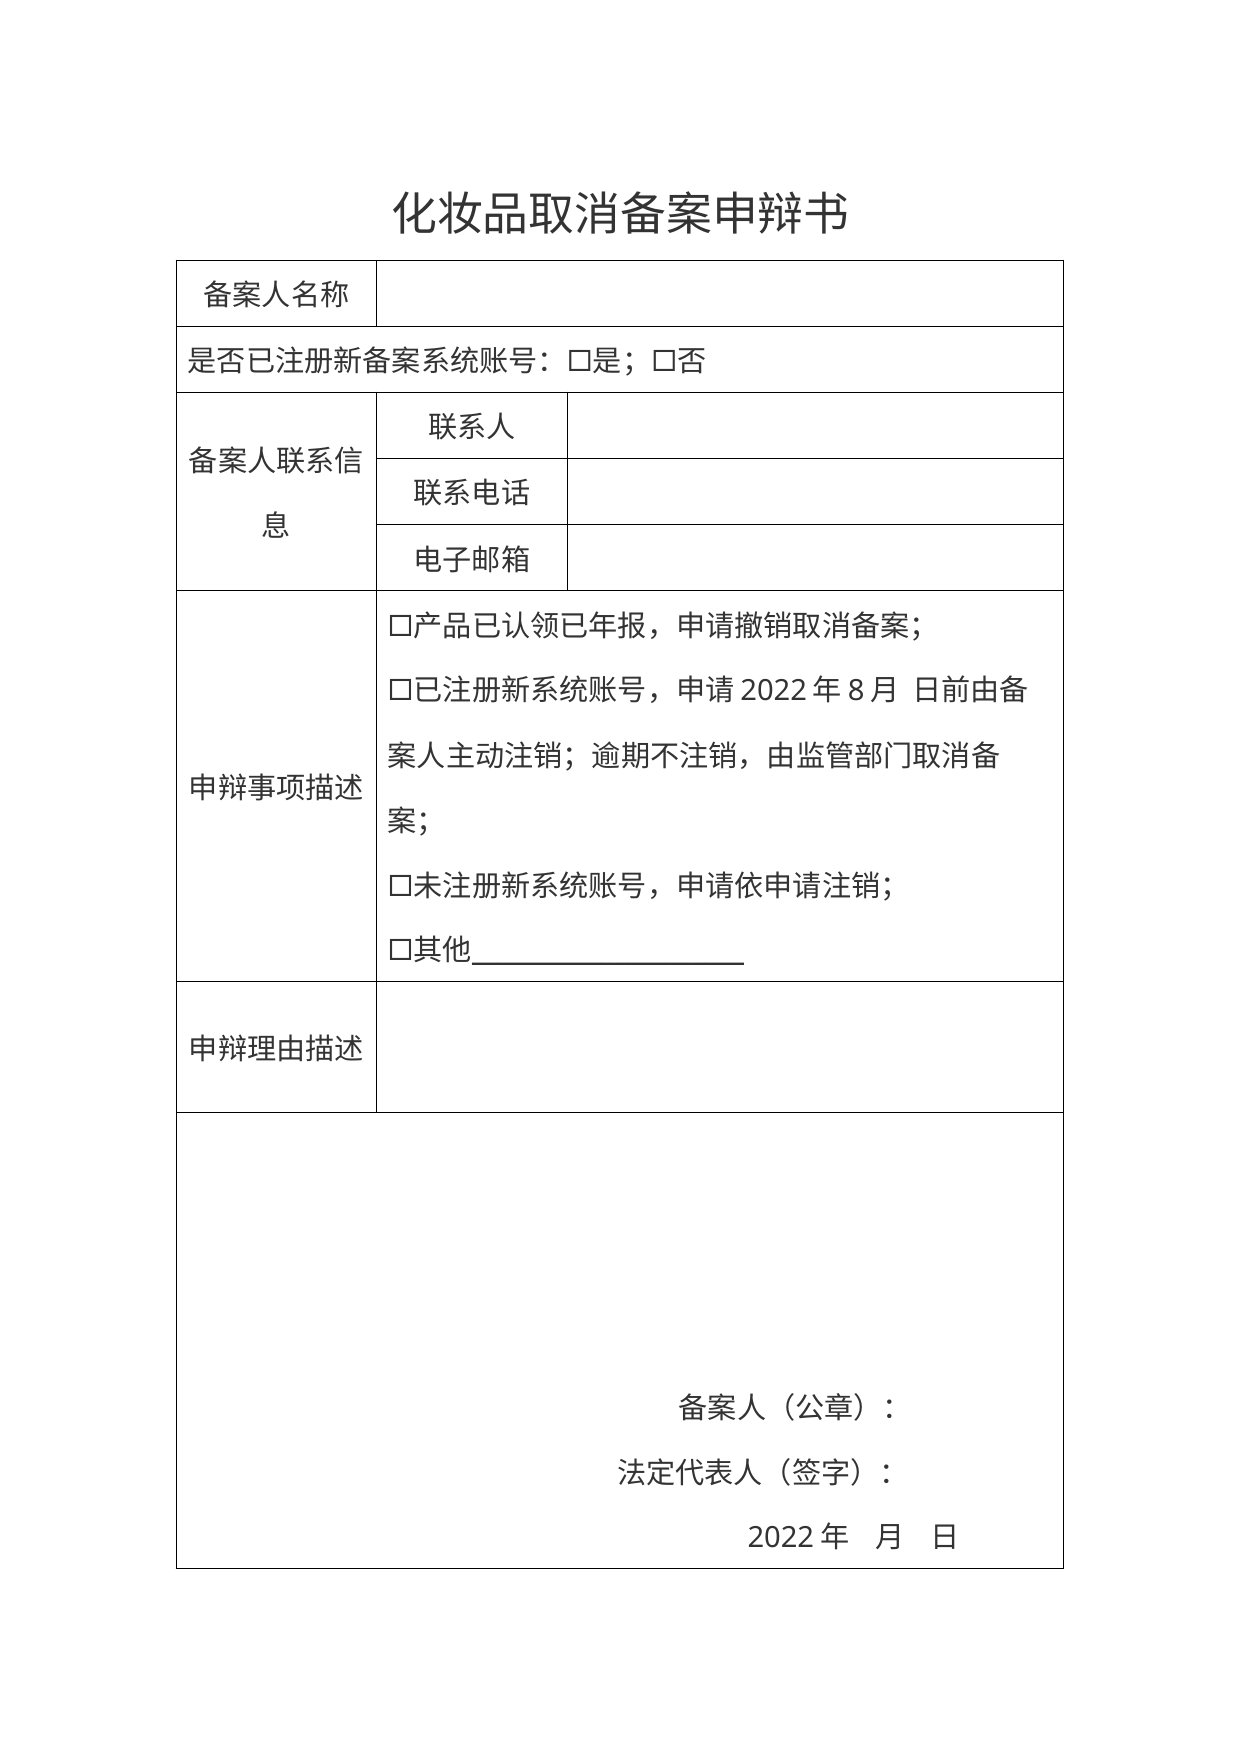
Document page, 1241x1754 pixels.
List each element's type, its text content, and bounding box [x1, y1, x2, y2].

table_cell 联系电话 [377, 459, 567, 524]
table_cell [568, 393, 1063, 458]
table_cell 申辩理由描述 [177, 982, 376, 1112]
table_cell 申辩事项描述 [177, 591, 376, 981]
text 化妆品取消备案申辩书 [187, 162, 1053, 259]
table_cell 备案人联系信息 [177, 393, 376, 590]
table_cell [568, 525, 1063, 590]
table_cell [568, 459, 1063, 524]
table_cell [377, 982, 1063, 1112]
table_cell 备案人（公章）： 法定代表人（签字）： 2022年 月 日 [177, 1113, 1063, 1568]
table_header [377, 261, 1063, 326]
table_cell 是否已注册新备案系统账号：是；否 [177, 327, 1063, 392]
table_cell 产品已认领已年报，申请撤销取消备案； 已注册新系统账号，申请2022年8月 日前由备案人主动注销；逾期不注销，由监管部门取消备案； 未注册新系统账号，申请依申请注销； 其他_____________________ [377, 591, 1063, 981]
table_cell 电子邮箱 [377, 525, 567, 590]
table_header 备案人名称 [177, 261, 376, 326]
table_cell 联系人 [377, 393, 567, 458]
